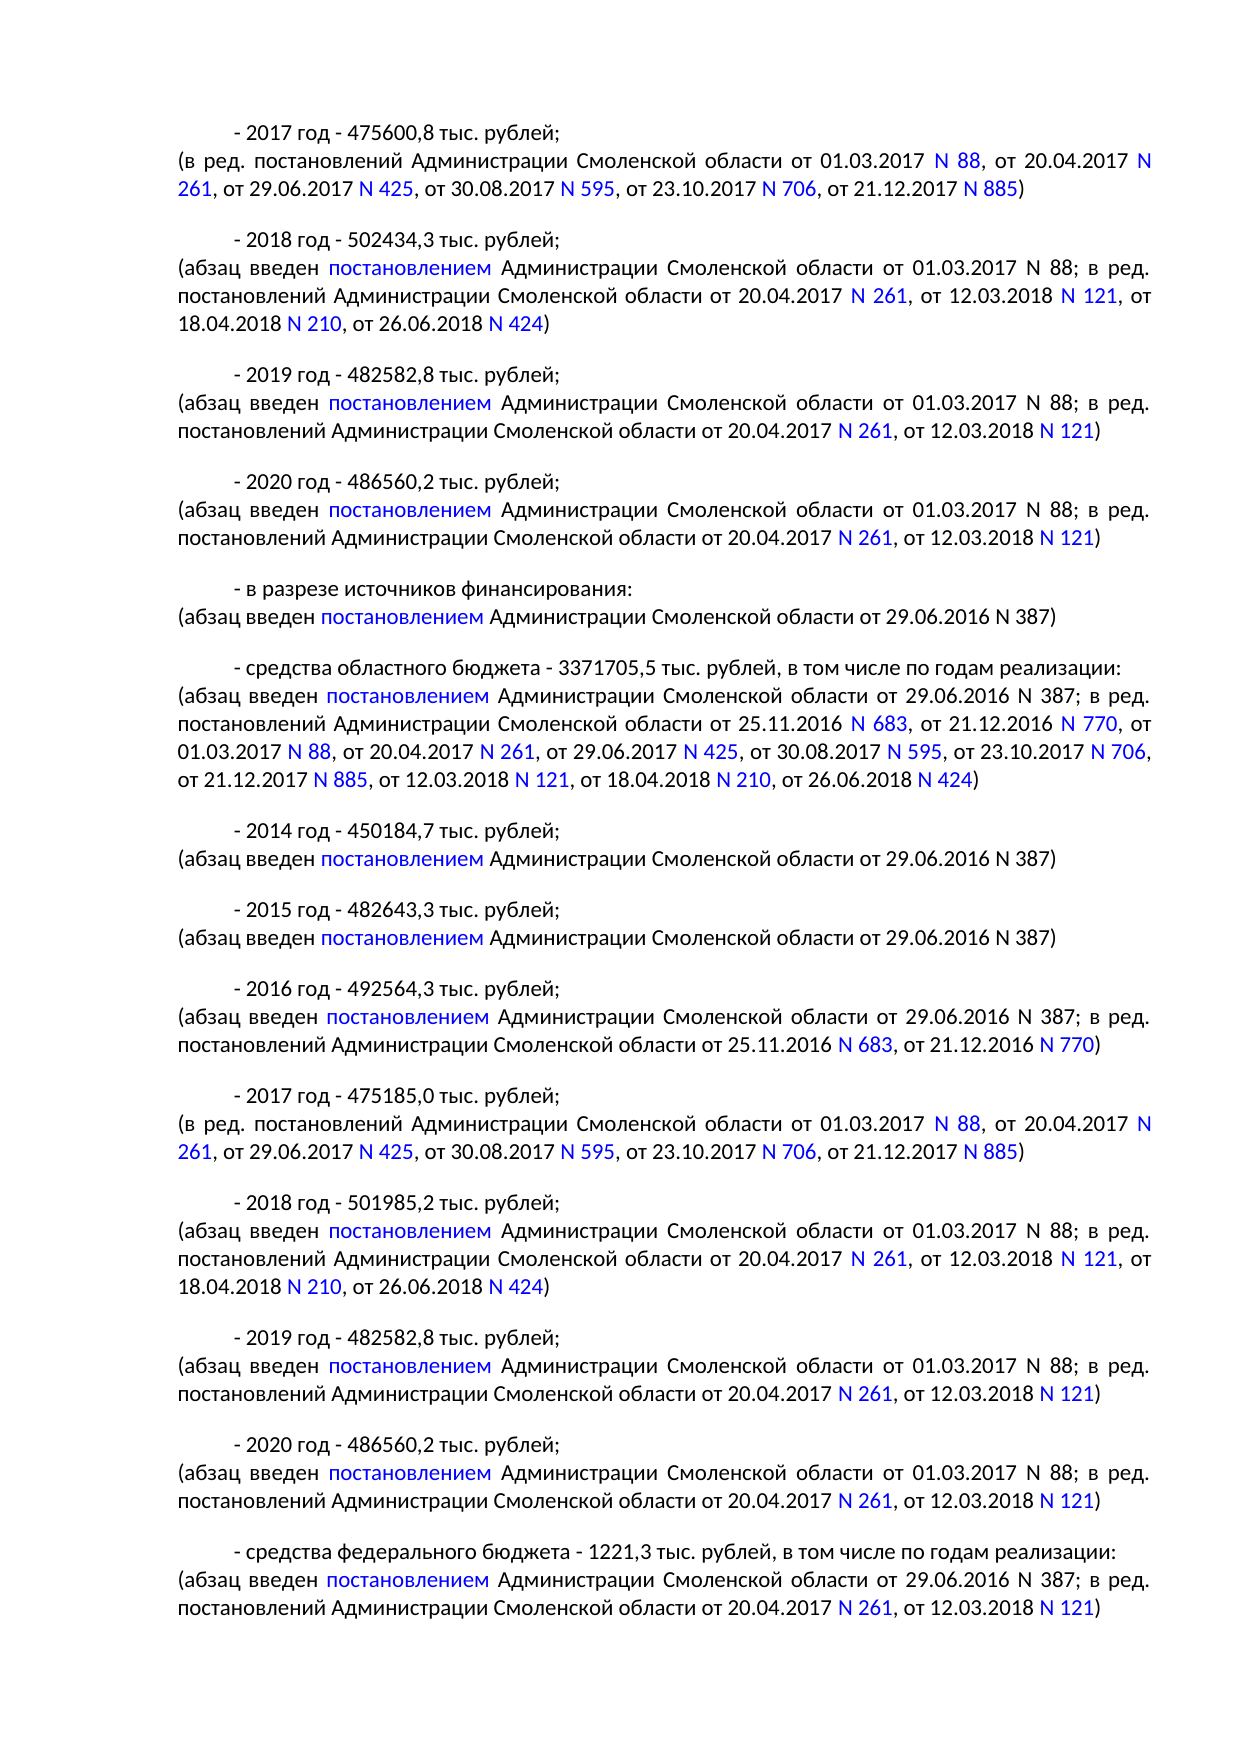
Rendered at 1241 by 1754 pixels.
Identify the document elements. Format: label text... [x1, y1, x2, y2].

text - 2017 год - 475185,0 тыс. рублей; [177, 1081, 1152, 1109]
text (абзац введен постановлением Администрации Смоленской области от 01.03.2017 N 88; в ред. постановлений Администрации Смоленской области от 20.04.2017 N 261, от 12.03.2018 N 121) [177, 388, 1152, 444]
text - 2015 год - 482643,3 тыс. рублей; [177, 895, 1152, 923]
text (абзац введен постановлением Администрации Смоленской области от 01.03.2017 N 88; в ред. постановлений Администрации Смоленской области от 20.04.2017 N 261, от 12.03.2018 N 121) [177, 1351, 1152, 1407]
text (абзац введен постановлением Администрации Смоленской области от 29.06.2016 N 387; в ред. постановлений Администрации Смоленской области от 25.11.2016 N 683, от 21.12.2016 N 770, от 01.03.2017 N 88, от 20.04.2017 N 261, от 29.06.2017 N 425, от 30.08.2017 N 595, от 23.10.2017 N 706, от 21.12.2017 N 885, от 12.03.2018 N 121, от 18.04.2018 N 210, от 26.06.2018 N 424) [177, 681, 1152, 793]
text (абзац введен постановлением Администрации Смоленской области от 29.06.2016 N 387) [177, 923, 1152, 951]
text - 2018 год - 501985,2 тыс. рублей; [177, 1188, 1152, 1216]
text - в разрезе источников финансирования: [177, 574, 1152, 602]
text (абзац введен постановлением Администрации Смоленской области от 01.03.2017 N 88; в ред. постановлений Администрации Смоленской области от 20.04.2017 N 261, от 12.03.2018 N 121) [177, 495, 1152, 551]
text (абзац введен постановлением Администрации Смоленской области от 29.06.2016 N 387; в ред. постановлений Администрации Смоленской области от 20.04.2017 N 261, от 12.03.2018 N 121) [177, 1565, 1152, 1621]
text (абзац введен постановлением Администрации Смоленской области от 01.03.2017 N 88; в ред. постановлений Администрации Смоленской области от 20.04.2017 N 261, от 12.03.2018 N 121, от 18.04.2018 N 210, от 26.06.2018 N 424) [177, 1216, 1152, 1300]
text - 2019 год - 482582,8 тыс. рублей; [177, 360, 1152, 388]
text (в ред. постановлений Администрации Смоленской области от 01.03.2017 N 88, от 20.04.2017 N 261, от 29.06.2017 N 425, от 30.08.2017 N 595, от 23.10.2017 N 706, от 21.12.2017 N 885) [177, 1109, 1152, 1165]
text - 2014 год - 450184,7 тыс. рублей; [177, 816, 1152, 844]
text - 2019 год - 482582,8 тыс. рублей; [177, 1323, 1152, 1351]
text (абзац введен постановлением Администрации Смоленской области от 29.06.2016 N 387) [177, 602, 1152, 630]
text - 2020 год - 486560,2 тыс. рублей; [177, 467, 1152, 495]
text (в ред. постановлений Администрации Смоленской области от 01.03.2017 N 88, от 20.04.2017 N 261, от 29.06.2017 N 425, от 30.08.2017 N 595, от 23.10.2017 N 706, от 21.12.2017 N 885) [177, 146, 1152, 202]
text - 2017 год - 475600,8 тыс. рублей; [177, 118, 1152, 146]
text - 2016 год - 492564,3 тыс. рублей; [177, 974, 1152, 1002]
text (абзац введен постановлением Администрации Смоленской области от 29.06.2016 N 387) [177, 844, 1152, 872]
text - средства областного бюджета - 3371705,5 тыс. рублей, в том числе по годам реализации: [177, 653, 1152, 681]
text - 2020 год - 486560,2 тыс. рублей; [177, 1430, 1152, 1458]
text - средства федерального бюджета - 1221,3 тыс. рублей, в том числе по годам реализации: [177, 1537, 1152, 1565]
text (абзац введен постановлением Администрации Смоленской области от 01.03.2017 N 88; в ред. постановлений Администрации Смоленской области от 20.04.2017 N 261, от 12.03.2018 N 121) [177, 1458, 1152, 1514]
text (абзац введен постановлением Администрации Смоленской области от 01.03.2017 N 88; в ред. постановлений Администрации Смоленской области от 20.04.2017 N 261, от 12.03.2018 N 121, от 18.04.2018 N 210, от 26.06.2018 N 424) [177, 253, 1152, 337]
text (абзац введен постановлением Администрации Смоленской области от 29.06.2016 N 387; в ред. постановлений Администрации Смоленской области от 25.11.2016 N 683, от 21.12.2016 N 770) [177, 1002, 1152, 1058]
text - 2018 год - 502434,3 тыс. рублей; [177, 225, 1152, 253]
